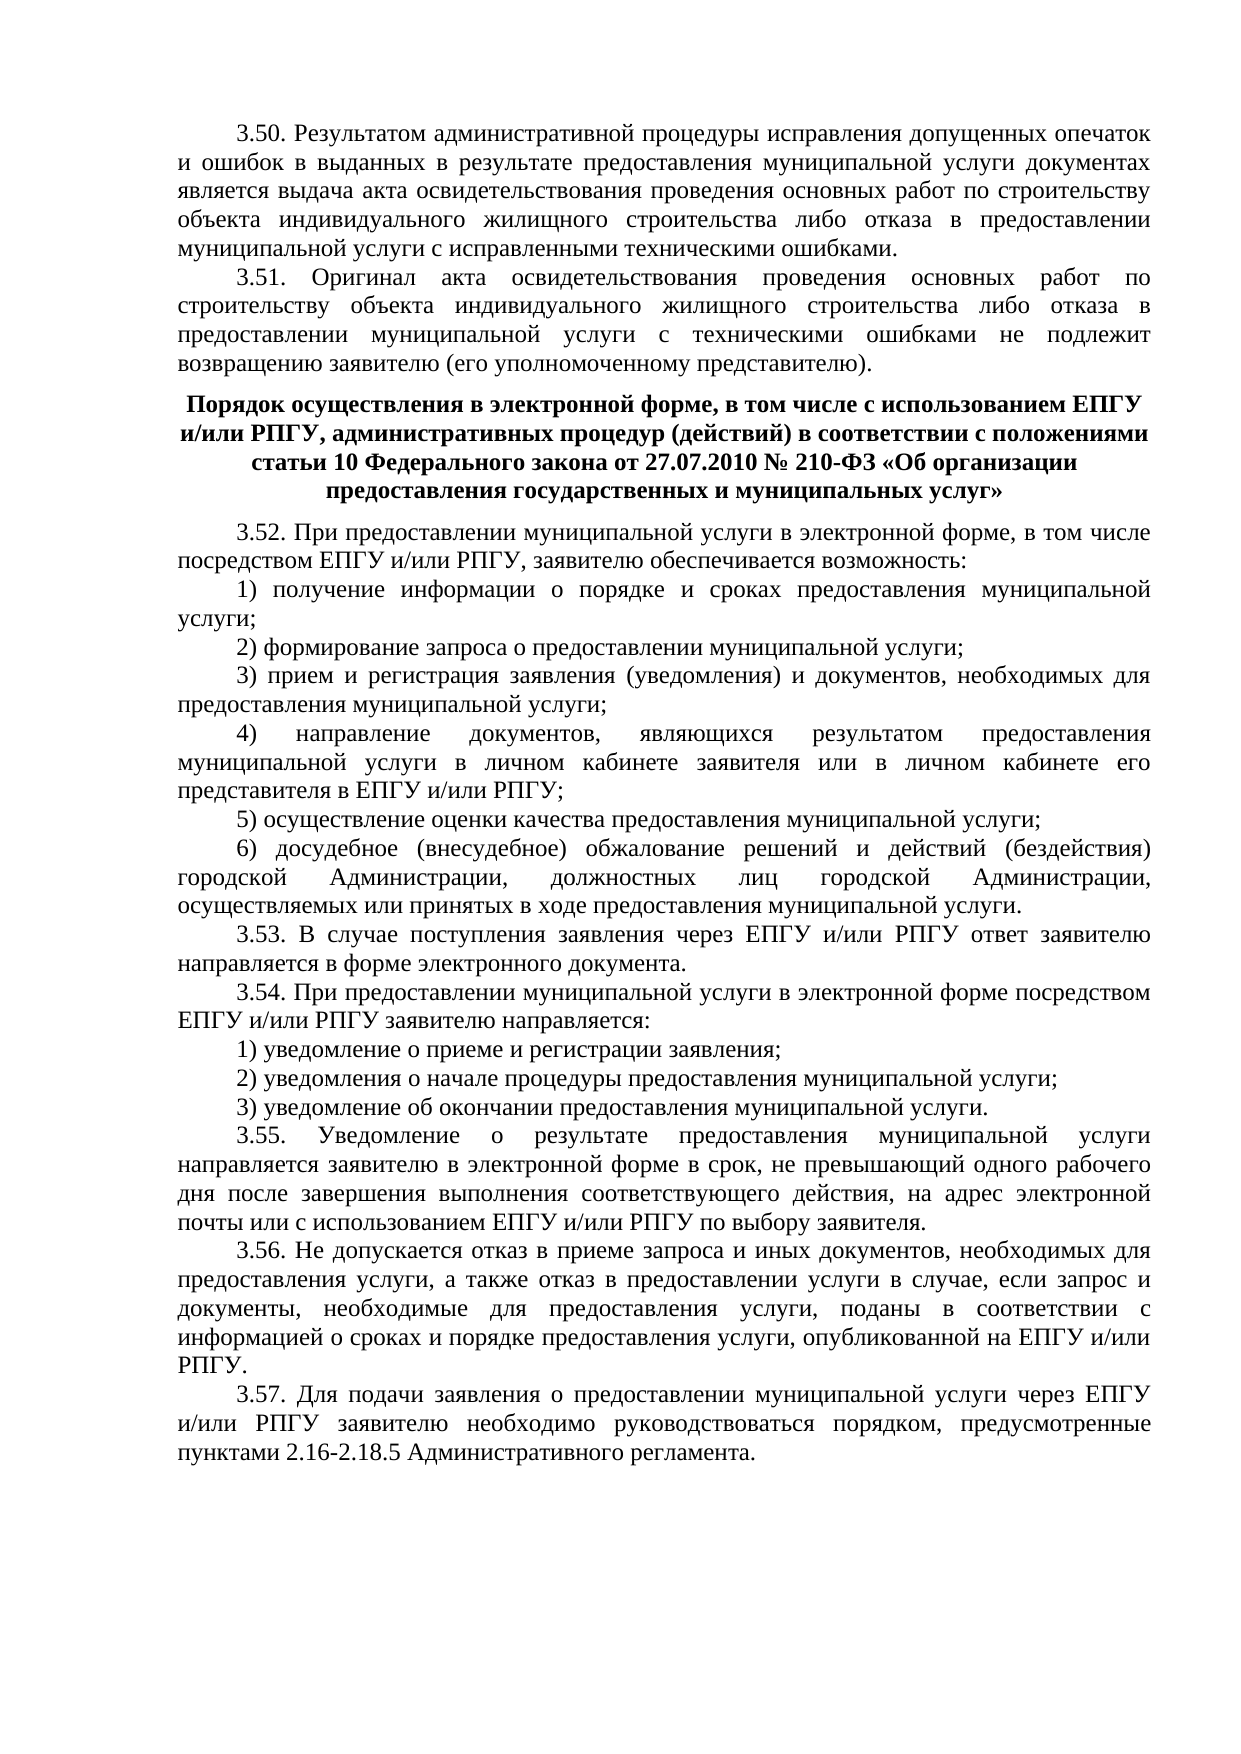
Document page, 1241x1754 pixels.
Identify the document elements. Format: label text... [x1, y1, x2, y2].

text 3.55. Уведомление о результате предоставления муниципальной услуги направляется заявителю в электронной форме в срок, не превышающий одного рабочего дня после завершения выполнения соответствующего действия, на адрес электронной почты или с использованием ЕПГУ и/или РПГУ по выбору заявителя. [177, 1121, 1152, 1236]
text 3.50. Результатом административной процедуры исправления допущенных опечаток и ошибок в выданных в результате предоставления муниципальной услуги документах является выдача акта освидетельствования проведения основных работ по строительству объекта индивидуального жилищного строительства либо отказа в предоставлении муниципальной услуги с исправленными техническими ошибками. [177, 118, 1152, 262]
text 6) досудебное (внесудебное) обжалование решений и действий (бездействия) городской Администрации, должностных лиц городской Администрации, осуществляемых или принятых в ходе предоставления муниципальной услуги. [177, 833, 1152, 919]
text 3.57. Для подачи заявления о предоставлении муниципальной услуги через ЕПГУ и/или РПГУ заявителю необходимо руководствоваться порядком, предусмотренные пунктами 2.16-2.18.5 Административного регламента. [177, 1379, 1152, 1466]
text 3) уведомление об окончании предоставления муниципальной услуги. [177, 1092, 1152, 1121]
text 2) уведомления о начале процедуры предоставления муниципальной услуги; [177, 1063, 1152, 1092]
text 3) прием и регистрация заявления (уведомления) и документов, необходимых для предоставления муниципальной услуги; [177, 661, 1152, 718]
text 3.53. В случае поступления заявления через ЕПГУ и/или РПГУ ответ заявителю направляется в форме электронного документа. [177, 919, 1152, 977]
text 1) получение информации о порядке и сроках предоставления муниципальной услуги; [177, 574, 1152, 632]
text Порядок осуществления в электронной форме, в том числе с использованием ЕПГУ и/или РПГУ, административных процедур (действий) в соответствии с положениями статьи 10 Федерального закона от 27.07.2010 № 210-ФЗ «Об организации предоставления государственных и муниципальных услуг» [177, 389, 1152, 504]
text 3.51. Оригинал акта освидетельствования проведения основных работ по строительству объекта индивидуального жилищного строительства либо отказа в предоставлении муниципальной услуги с техническими ошибками не подлежит возвращению заявителю (его уполномоченному представителю). [177, 262, 1152, 377]
text 4) направление документов, являющихся результатом предоставления муниципальной услуги в личном кабинете заявителя или в личном кабинете его представителя в ЕПГУ и/или РПГУ; [177, 718, 1152, 804]
text 5) осуществление оценки качества предоставления муниципальной услуги; [177, 804, 1152, 833]
text 3.52. При предоставлении муниципальной услуги в электронной форме, в том числе посредством ЕПГУ и/или РПГУ, заявителю обеспечивается возможность: [177, 517, 1152, 574]
text 1) уведомление о приеме и регистрации заявления; [177, 1034, 1152, 1063]
text 3.56. Не допускается отказ в приеме запроса и иных документов, необходимых для предоставления услуги, а также отказ в предоставлении услуги в случае, если запрос и документы, необходимые для предоставления услуги, поданы в соответствии с информацией о сроках и порядке предоставления услуги, опубликованной на ЕПГУ и/или РПГУ. [177, 1236, 1152, 1379]
text 3.54. При предоставлении муниципальной услуги в электронной форме посредством ЕПГУ и/или РПГУ заявителю направляется: [177, 977, 1152, 1034]
text 2) формирование запроса о предоставлении муниципальной услуги; [177, 632, 1152, 661]
